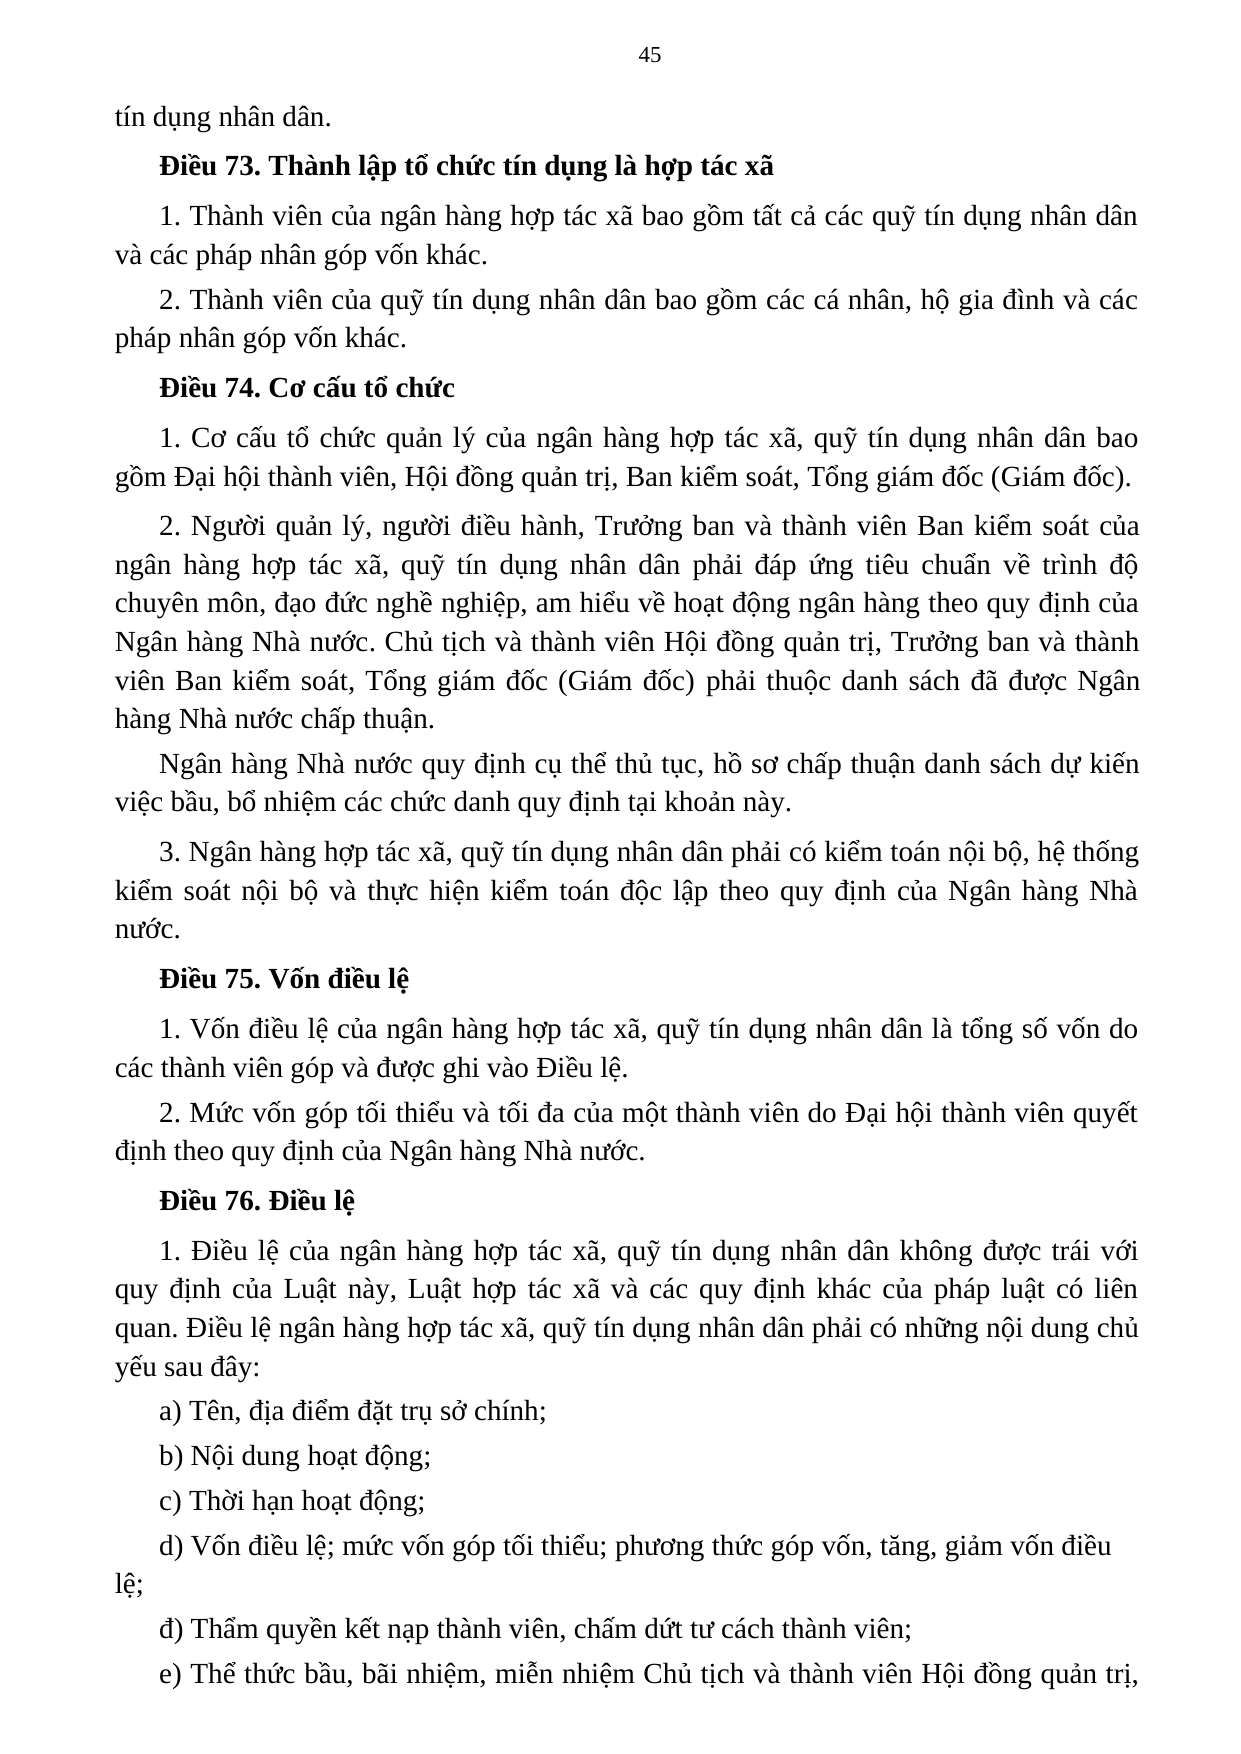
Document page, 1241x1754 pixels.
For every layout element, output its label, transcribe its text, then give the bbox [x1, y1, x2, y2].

table_cell 2. Người quản lý, người điều hành, Trưởng ban và thành viên Ban kiểm soát của ngân hàng hợp tác xã, quỹ tín dụng nhân dân phải đáp ứng tiêu chuẩn về trình độ chuyên môn, đạo đức nghề nghiệp, am hiểu về hoạt động ngân hàng theo quy định của Ngân hàng Nhà nước. Chủ tịch và thành viên Hội đồng quản trị, Trưởng ban và thành viên Ban kiểm soát, Tổng giám đốc (Giám đốc) phải thuộc danh sách đã được Ngân hàng Nhà nước chấp thuận. Ngân hàng Nhà nước quy định cụ thể thủ tục, hồ sơ chấp thuận danh sách dự kiến việc bầu, bổ nhiệm các chức danh quy định tại khoản này. [103, 502, 1152, 828]
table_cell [103, 1227, 1152, 1689]
table_cell Điều 76. Điều lệ [103, 1177, 1152, 1227]
table_cell 1. Thành viên của ngân hàng hợp tác xã bao gồm tất cả các quỹ tín dụng nhân dân và các pháp nhân góp vốn khác. 2. Thành viên của quỹ tín dụng nhân dân bao gồm các cá nhân, hộ gia đình và các pháp nhân góp vốn khác. [103, 192, 1152, 364]
table_cell Điều 75. Vốn điều lệ [103, 955, 1152, 1005]
table_cell 3. Ngân hàng hợp tác xã, quỹ tín dụng nhân dân phải có kiểm toán nội bộ, hệ thống kiểm soát nội bộ và thực hiện kiểm toán độc lập theo quy định của Ngân hàng Nhà nước. [103, 828, 1152, 955]
table_cell Điều 74. Cơ cấu tổ chức [103, 364, 1152, 414]
table_cell 1. Vốn điều lệ của ngân hàng hợp tác xã, quỹ tín dụng nhân dân là tổng số vốn do các thành viên góp và được ghi vào Điều lệ. 2. Mức vốn góp tối thiểu và tối đa của một thành viên do Đại hội thành viên quyết định theo quy định của Ngân hàng Nhà nước. [103, 1005, 1152, 1177]
table_cell Điều 73. Thành lập tổ chức tín dụng là hợp tác xã [103, 142, 1152, 192]
table_cell 1. Cơ cấu tổ chức quản lý của ngân hàng hợp tác xã, quỹ tín dụng nhân dân bao gồm Đại hội thành viên, Hội đồng quản trị, Ban kiểm soát, Tổng giám đốc (Giám đốc). [103, 414, 1152, 502]
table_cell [103, 93, 1152, 142]
